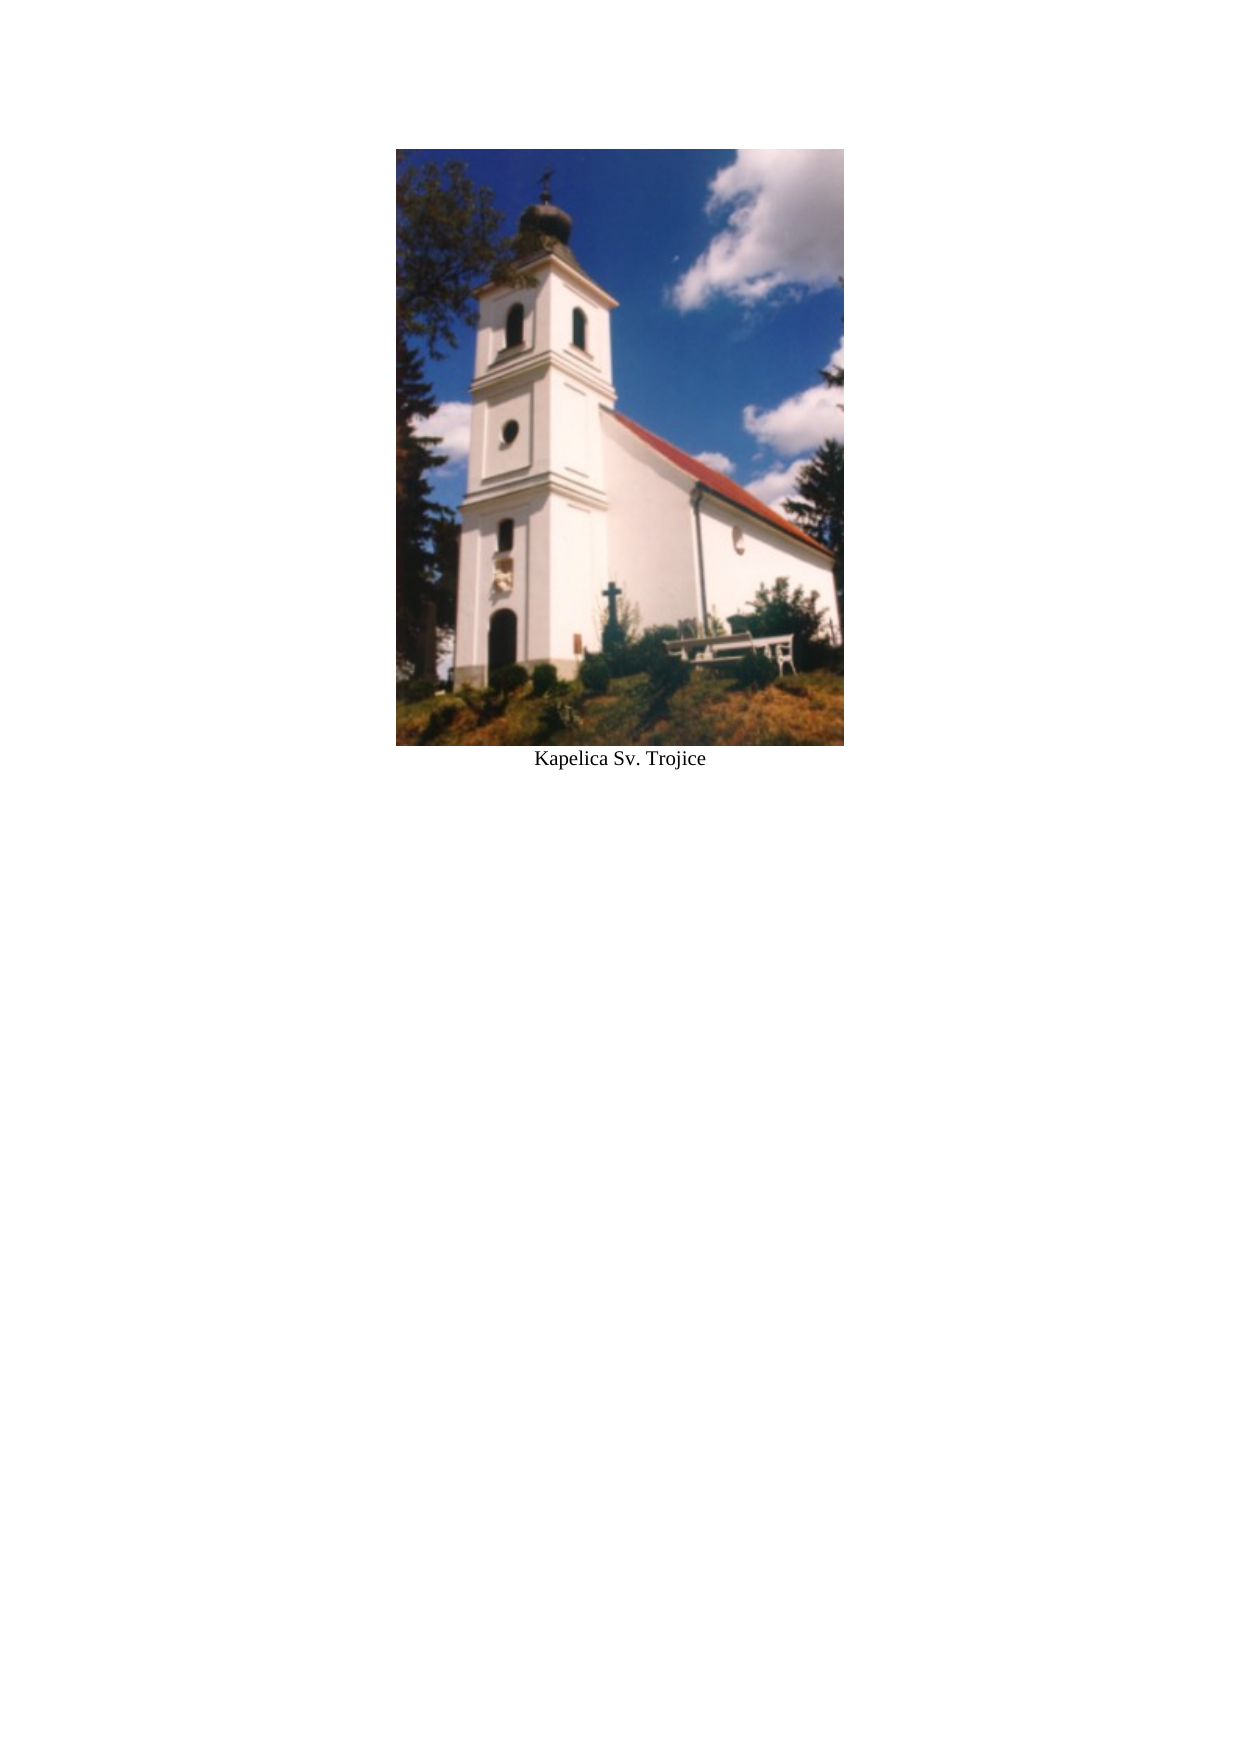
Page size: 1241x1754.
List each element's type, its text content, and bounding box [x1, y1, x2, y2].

picture [396, 149, 844, 746]
